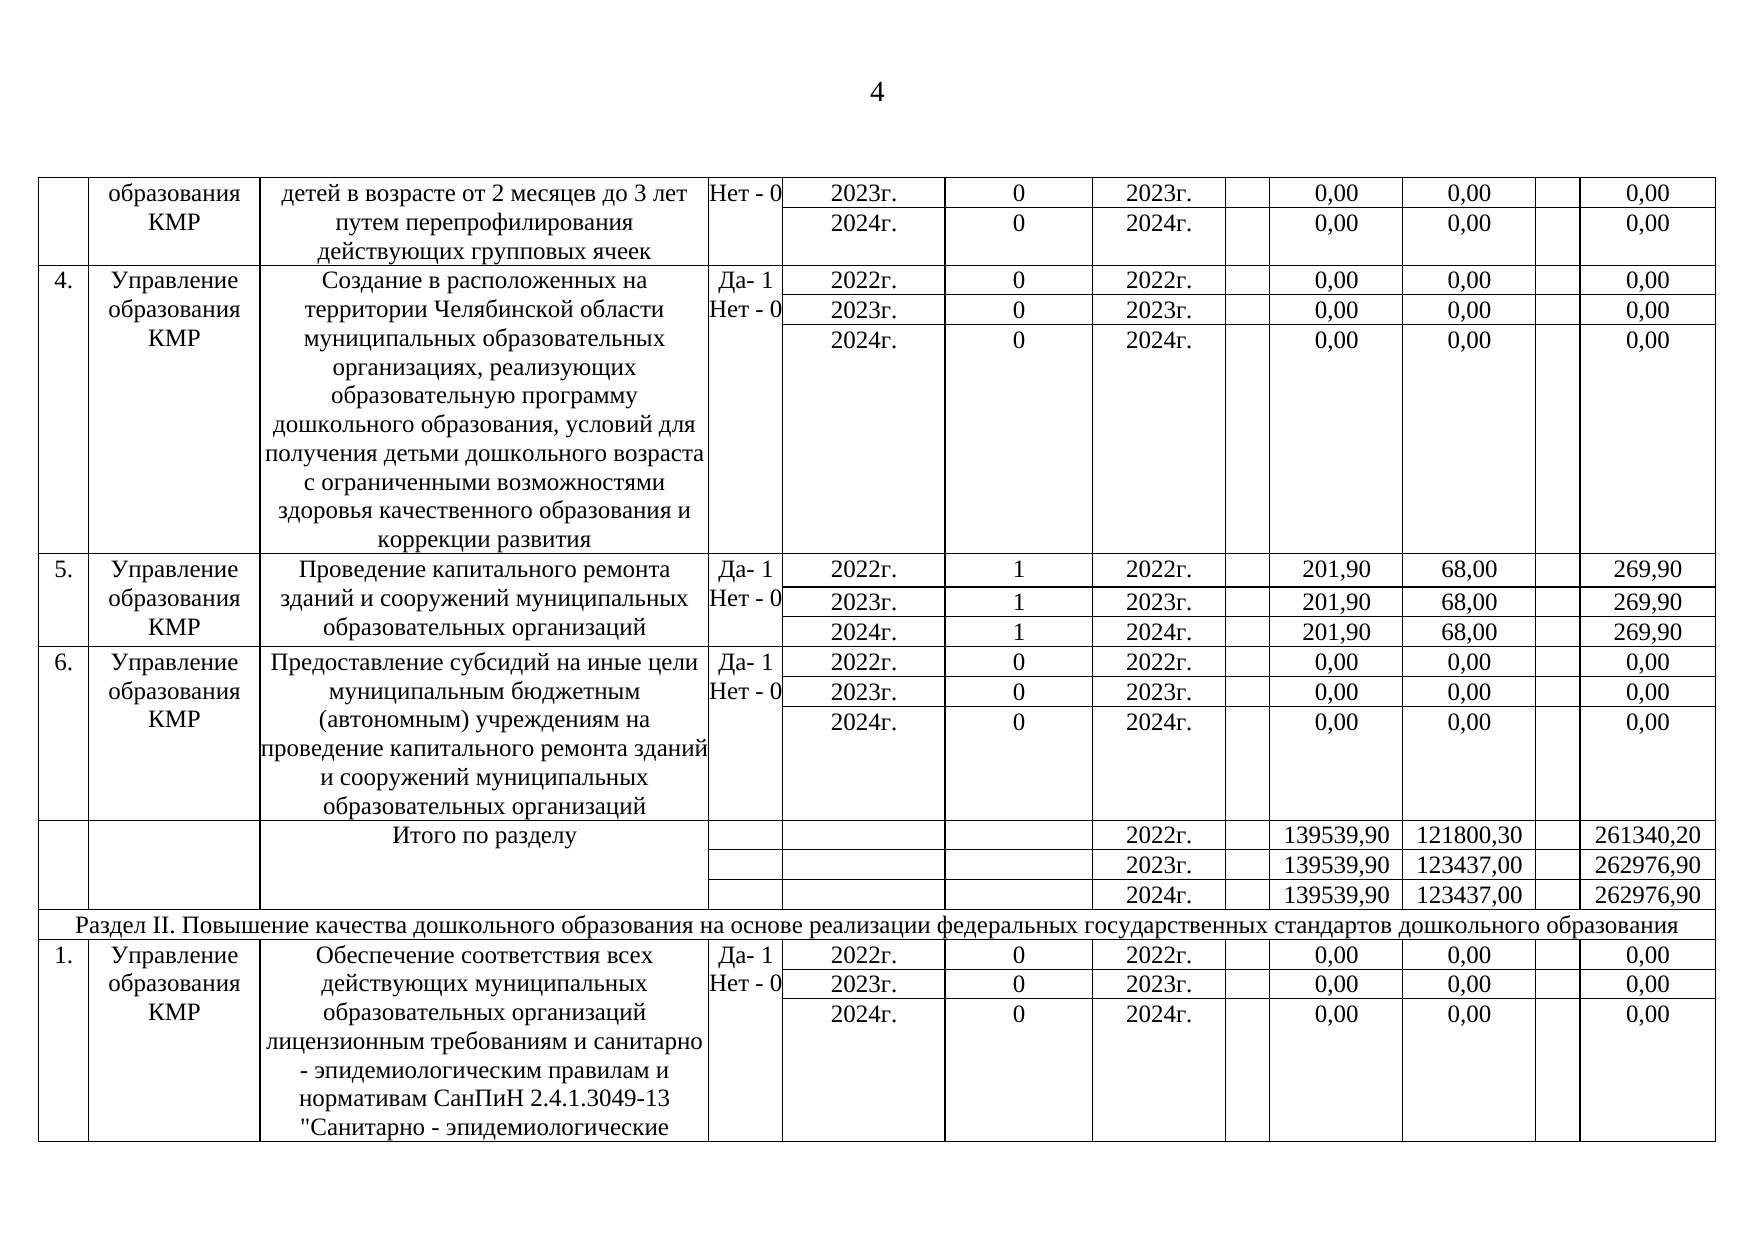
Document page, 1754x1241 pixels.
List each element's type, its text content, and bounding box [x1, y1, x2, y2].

table_cell 0 [946, 970, 1092, 998]
table_cell 0,00 [1270, 325, 1402, 553]
table_cell 2023г. [783, 178, 944, 207]
table_cell 3. [39, 178, 88, 264]
table_cell 0,00 [1581, 325, 1715, 553]
table_cell 123437,00 [1403, 880, 1535, 909]
table_cell 0,00 [1270, 677, 1402, 706]
table_cell [783, 880, 944, 909]
table_cell 261340,20 [1581, 821, 1715, 849]
table_cell 0,00 [1270, 208, 1402, 264]
table_cell 6. [39, 647, 88, 819]
table_cell 0,00 [1270, 940, 1402, 968]
table_cell Создание в расположенных на территории Челябинской области муниципальных образовательных организациях, реализующих образовательную программу дошкольного образования, условий для получения детьми дошкольного возраста с ограниченными возможностями здоровья качественного образования и коррекции развития [261, 266, 708, 553]
table_cell 1 [946, 617, 1092, 646]
table_cell 2022г. [1093, 821, 1225, 849]
table_cell Предоставление субсидий на иные цели муниципальным бюджетным (автономным) учреждениям на проведение капитального ремонта зданий и сооружений муниципальных образовательных организаций [261, 647, 708, 819]
table_cell 2023г. [1093, 588, 1225, 616]
table_cell 2024г. [1093, 325, 1225, 553]
table_cell 0 [946, 707, 1092, 819]
table_cell Проведение капитального ремонта зданий и сооружений муниципальных образовательных организаций [261, 554, 708, 646]
table_cell [39, 821, 88, 909]
table_cell 0,00 [1270, 707, 1402, 819]
table_cell 2023г. [783, 970, 944, 998]
table_cell [709, 821, 782, 849]
table_cell [1226, 647, 1269, 676]
table_cell 0,00 [1270, 295, 1402, 324]
table_cell 2023г. [1093, 677, 1225, 706]
table_cell 2022г. [783, 554, 944, 586]
table_cell [1226, 178, 1269, 207]
table_cell 2024г. [1093, 208, 1225, 264]
table_cell 2023г. [783, 295, 944, 324]
table_cell 0,00 [1403, 999, 1535, 1141]
table_cell [1226, 208, 1269, 264]
table_cell 2024г. [1093, 880, 1225, 909]
table_cell 0,00 [1403, 208, 1535, 264]
table_cell [89, 821, 259, 909]
table_cell 201,90 [1270, 588, 1402, 616]
table_cell 0,00 [1581, 677, 1715, 706]
table_cell [1226, 677, 1269, 706]
table_cell 121800,30 [1403, 821, 1535, 849]
table_cell [1536, 880, 1579, 909]
table_cell 0,00 [1270, 178, 1402, 207]
table_cell 0 [946, 208, 1092, 264]
table_cell 0 [946, 677, 1092, 706]
table_cell Управление образования КМР [89, 647, 259, 819]
table_cell 0,00 [1403, 970, 1535, 998]
table_cell 2024г. [783, 707, 944, 819]
table_cell 1 [946, 554, 1092, 586]
table_cell 0,00 [1403, 940, 1535, 968]
table_cell [1536, 850, 1579, 879]
table_cell [1226, 940, 1269, 968]
table_cell 269,90 [1581, 588, 1715, 616]
table_cell [946, 850, 1092, 879]
table_cell [783, 821, 944, 849]
table_cell 2022г. [1093, 266, 1225, 294]
table_cell Обеспечение соответствия всех действующих муниципальных образовательных организаций лицензионным требованиям и санитарно - эпидемиологическим правилам и нормативам СанПиН 2.4.1.3049-13 "Санитарно - эпидемиологические требования к устройству, содержанию и организации режима работы дошкольных образовательных организаций", утвержденным постановлением Главного государственного санитарного врача Российской Федерации от 15.05.2013г. № 26 "Об утверждении СанПиН 2.4.1.3049-13 "Санитарно - эпидемиологические требования к устройству, содержанию и организации режима работы муниципальных образовательных организаций" [261, 940, 708, 1141]
table_cell 0,00 [1581, 647, 1715, 676]
table_cell 68,00 [1403, 588, 1535, 616]
table_cell 2024г. [1093, 617, 1225, 646]
table_cell 0,00 [1581, 707, 1715, 819]
table_cell Управление образования КМР [89, 266, 259, 553]
table_cell 0,00 [1403, 295, 1535, 324]
table_cell [1536, 940, 1579, 968]
table_cell [1226, 266, 1269, 294]
table_cell [1536, 208, 1579, 264]
table_cell Управление образования КМР [89, 554, 259, 646]
table_cell [709, 880, 782, 909]
table_cell 2022г. [783, 266, 944, 294]
table_cell Да- 1 Нет - 0 [709, 178, 782, 264]
table_cell 262976,90 [1581, 880, 1715, 909]
table_cell [1536, 295, 1579, 324]
table_cell [783, 850, 944, 879]
table_cell [1226, 821, 1269, 849]
table_cell Да- 1 Нет - 0 [709, 554, 782, 646]
table_cell [1226, 999, 1269, 1141]
table_cell [1536, 647, 1579, 676]
table_cell 0,00 [1403, 677, 1535, 706]
table_cell 0 [946, 999, 1092, 1141]
table_cell 0,00 [1581, 999, 1715, 1141]
table_cell 2022г. [1093, 554, 1225, 586]
table_cell 2022г. [1093, 940, 1225, 968]
table_cell 0 [946, 266, 1092, 294]
table_cell Да- 1 Нет - 0 [709, 940, 782, 1141]
table_cell 0,00 [1581, 295, 1715, 324]
table_cell 2023г. [1093, 178, 1225, 207]
table_cell Да- 1 Нет - 0 [709, 266, 782, 553]
table_cell [946, 880, 1092, 909]
table_cell [1536, 999, 1579, 1141]
table_cell 4. [39, 266, 88, 553]
table_cell 0,00 [1581, 208, 1715, 264]
table_cell 262976,90 [1581, 850, 1715, 879]
table_cell [1226, 325, 1269, 553]
table_cell Раздел II. Повышение качества дошкольного образования на основе реализации федеральных государственных стандартов дошкольного образования [39, 910, 1715, 939]
table_cell [1226, 970, 1269, 998]
table_cell 2022г. [783, 940, 944, 968]
table_cell [1536, 325, 1579, 553]
table_cell 0 [946, 295, 1092, 324]
table_cell [1536, 970, 1579, 998]
table_cell 0,00 [1270, 647, 1402, 676]
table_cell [89, 178, 259, 264]
table_cell [1536, 178, 1579, 207]
table_cell [1226, 554, 1269, 586]
table_cell [1536, 588, 1579, 616]
table_cell 0,00 [1403, 647, 1535, 676]
table_cell [1536, 677, 1579, 706]
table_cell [261, 178, 708, 264]
table_cell 2024г. [783, 208, 944, 264]
table_cell 2023г. [1093, 850, 1225, 879]
table_cell 0,00 [1403, 178, 1535, 207]
table_cell 0 [946, 647, 1092, 676]
table_cell 0,00 [1581, 940, 1715, 968]
table_cell 2024г. [783, 999, 944, 1141]
table_cell 5. [39, 554, 88, 646]
table_cell 201,90 [1270, 617, 1402, 646]
table_cell [1226, 880, 1269, 909]
table_cell 0,00 [1270, 970, 1402, 998]
table_cell [1226, 588, 1269, 616]
table_cell 0,00 [1581, 970, 1715, 998]
table_cell 0,00 [1581, 266, 1715, 294]
table_cell 2023г. [783, 588, 944, 616]
table_cell Итого по разделу [261, 821, 708, 909]
table_cell 2022г. [1093, 647, 1225, 676]
table_cell 2023г. [1093, 970, 1225, 998]
table_cell 2022г. [783, 647, 944, 676]
table_cell 0,00 [1403, 266, 1535, 294]
table_cell 2023г. [783, 677, 944, 706]
table_cell 201,90 [1270, 554, 1402, 586]
table_cell 1 [946, 588, 1092, 616]
table_cell 68,00 [1403, 617, 1535, 646]
table_cell 1. [39, 940, 88, 1141]
table_cell 2024г. [783, 617, 944, 646]
table_cell 123437,00 [1403, 850, 1535, 879]
table_cell [1536, 554, 1579, 586]
table_cell [1536, 821, 1579, 849]
table_cell 2023г. [1093, 295, 1225, 324]
table_cell 0,00 [1270, 999, 1402, 1141]
table_cell 2024г. [1093, 999, 1225, 1141]
table_cell 0,00 [1270, 266, 1402, 294]
table_cell 0,00 [1403, 707, 1535, 819]
table_cell [1226, 295, 1269, 324]
table_cell 269,90 [1581, 617, 1715, 646]
table_cell [946, 821, 1092, 849]
table_cell 2024г. [783, 325, 944, 553]
table_cell 0 [946, 178, 1092, 207]
table_cell [1536, 617, 1579, 646]
table_cell Управление образования КМР [89, 940, 259, 1141]
table_cell 2024г. [1093, 707, 1225, 819]
table_cell [709, 850, 782, 879]
table_cell [1226, 707, 1269, 819]
table_cell 139539,90 [1270, 850, 1402, 879]
table_cell [1536, 707, 1579, 819]
table_cell 0,00 [1403, 325, 1535, 553]
table_cell [1226, 850, 1269, 879]
table_cell 269,90 [1581, 554, 1715, 586]
table_cell 0,00 [1581, 178, 1715, 207]
table_cell [1536, 266, 1579, 294]
table_cell 68,00 [1403, 554, 1535, 586]
table_cell Да- 1 Нет - 0 [709, 647, 782, 819]
table_cell 139539,90 [1270, 821, 1402, 849]
table_cell [1226, 617, 1269, 646]
table_cell 0 [946, 940, 1092, 968]
table_cell 139539,90 [1270, 880, 1402, 909]
table_cell 0 [946, 325, 1092, 553]
